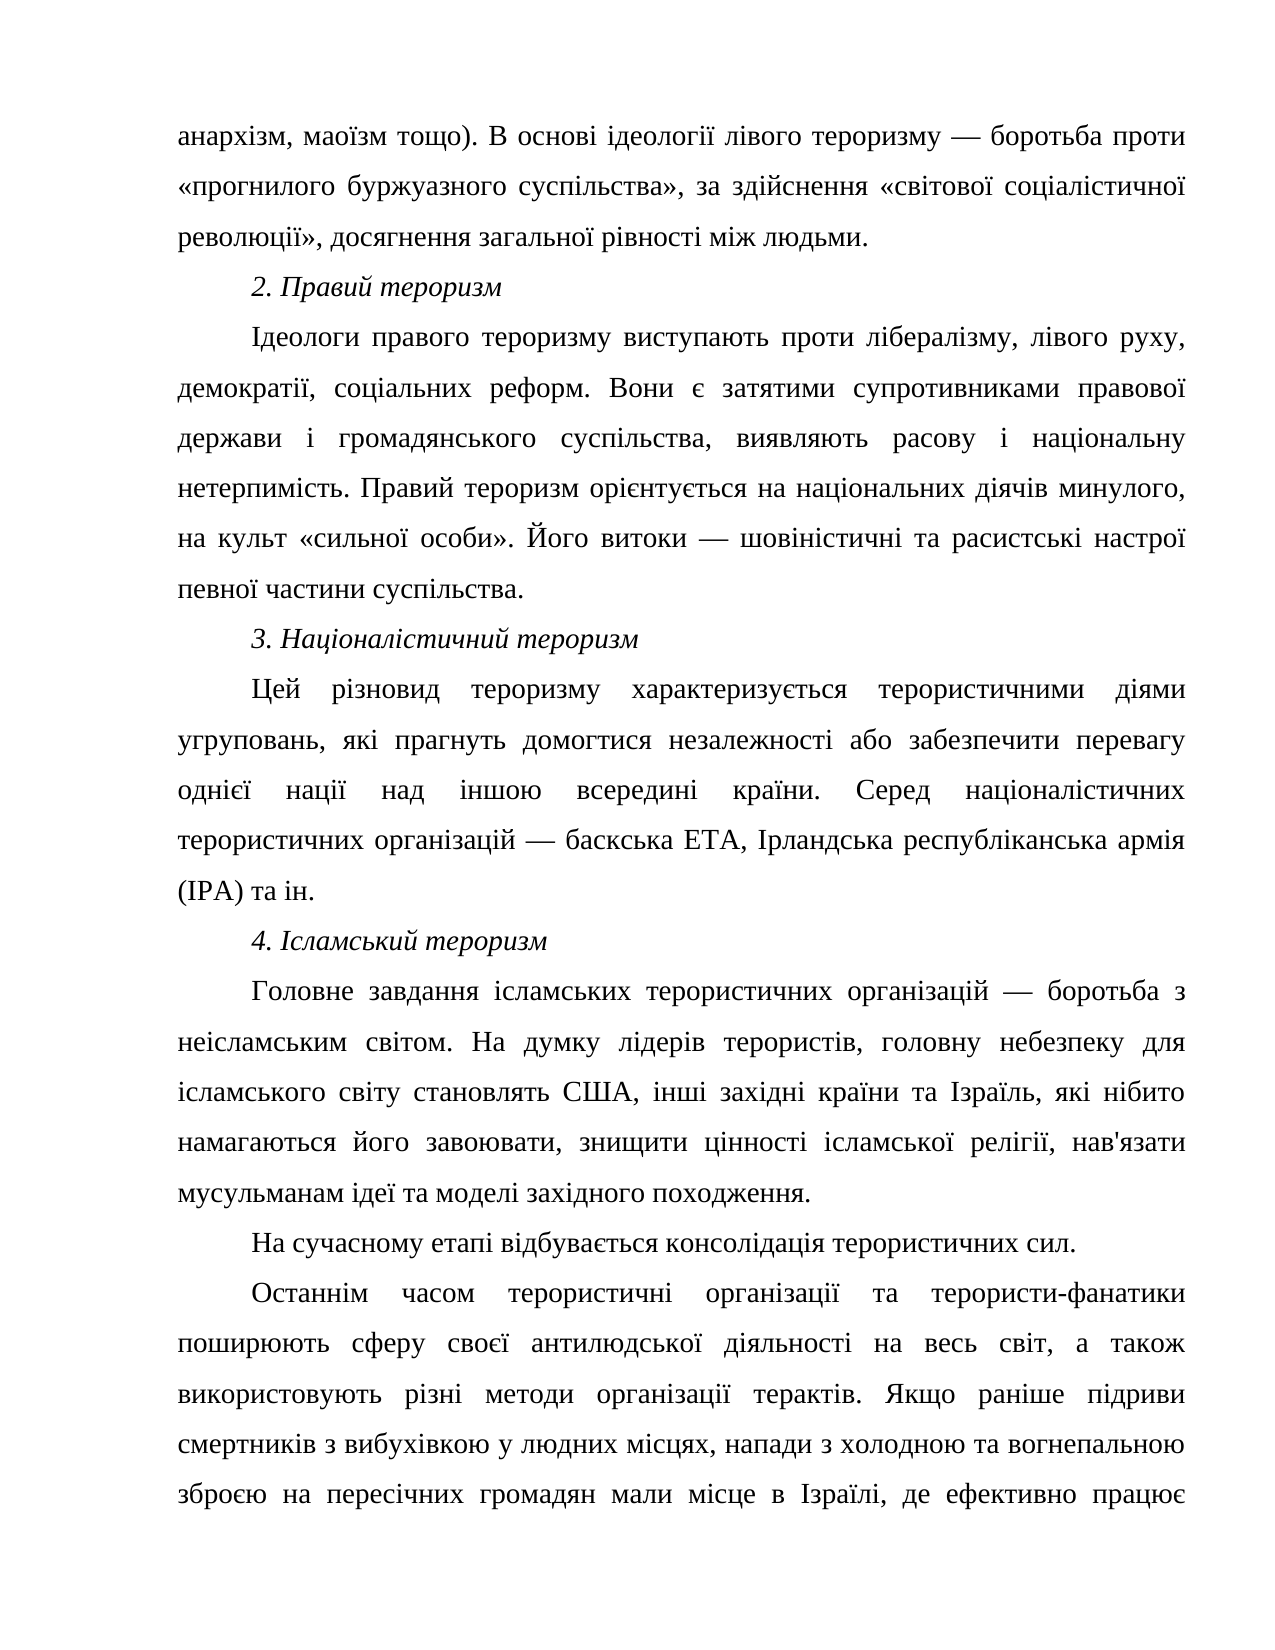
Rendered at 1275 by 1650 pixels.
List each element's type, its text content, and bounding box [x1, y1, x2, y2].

text Цей різновид тероризму характеризується терористичними діями угруповань, які прагнуть домогтися незалежності або забезпечити перевагу однієї нації над іншою всередині країни. Серед націоналістичних терористичних організацій — баскська ЕТА, Ірландська республіканська армія (ІРА) та ін. [177, 672, 1186, 906]
text 4. Ісламський тероризм [177, 923, 1186, 957]
text 3. Націоналістичний тероризм [177, 621, 1186, 655]
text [177, 118, 1186, 252]
text 2. Правий тероризм [177, 269, 1186, 303]
text Головне завдання ісламських терористичних організацій — боротьба з неісламським світом. На думку лідерів терористів, головну небезпеку для ісламського світу становлять США, інші західні країни та Ізраїль, які нібито намагаються його завоювати, знищити цінності ісламської релігії, нав'язати мусульманам ідеї та моделі західного походження. [177, 973, 1186, 1208]
text На сучасному етапі відбувається консолідація терористичних сил. [177, 1225, 1186, 1258]
text Ідеологи правого тероризму виступають проти лібералізму, лівого руху, демократії, соціальних реформ. Вони є затятими супротивниками правової держави і громадянського суспільства, виявляють расову і національну нетерпимість. Правий тероризм орієнтується на національних діячів минулого, на культ «сильної особи». Його витоки — шовіністичні та расистські настрої певної частини суспільства. [177, 319, 1186, 604]
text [177, 1275, 1186, 1510]
